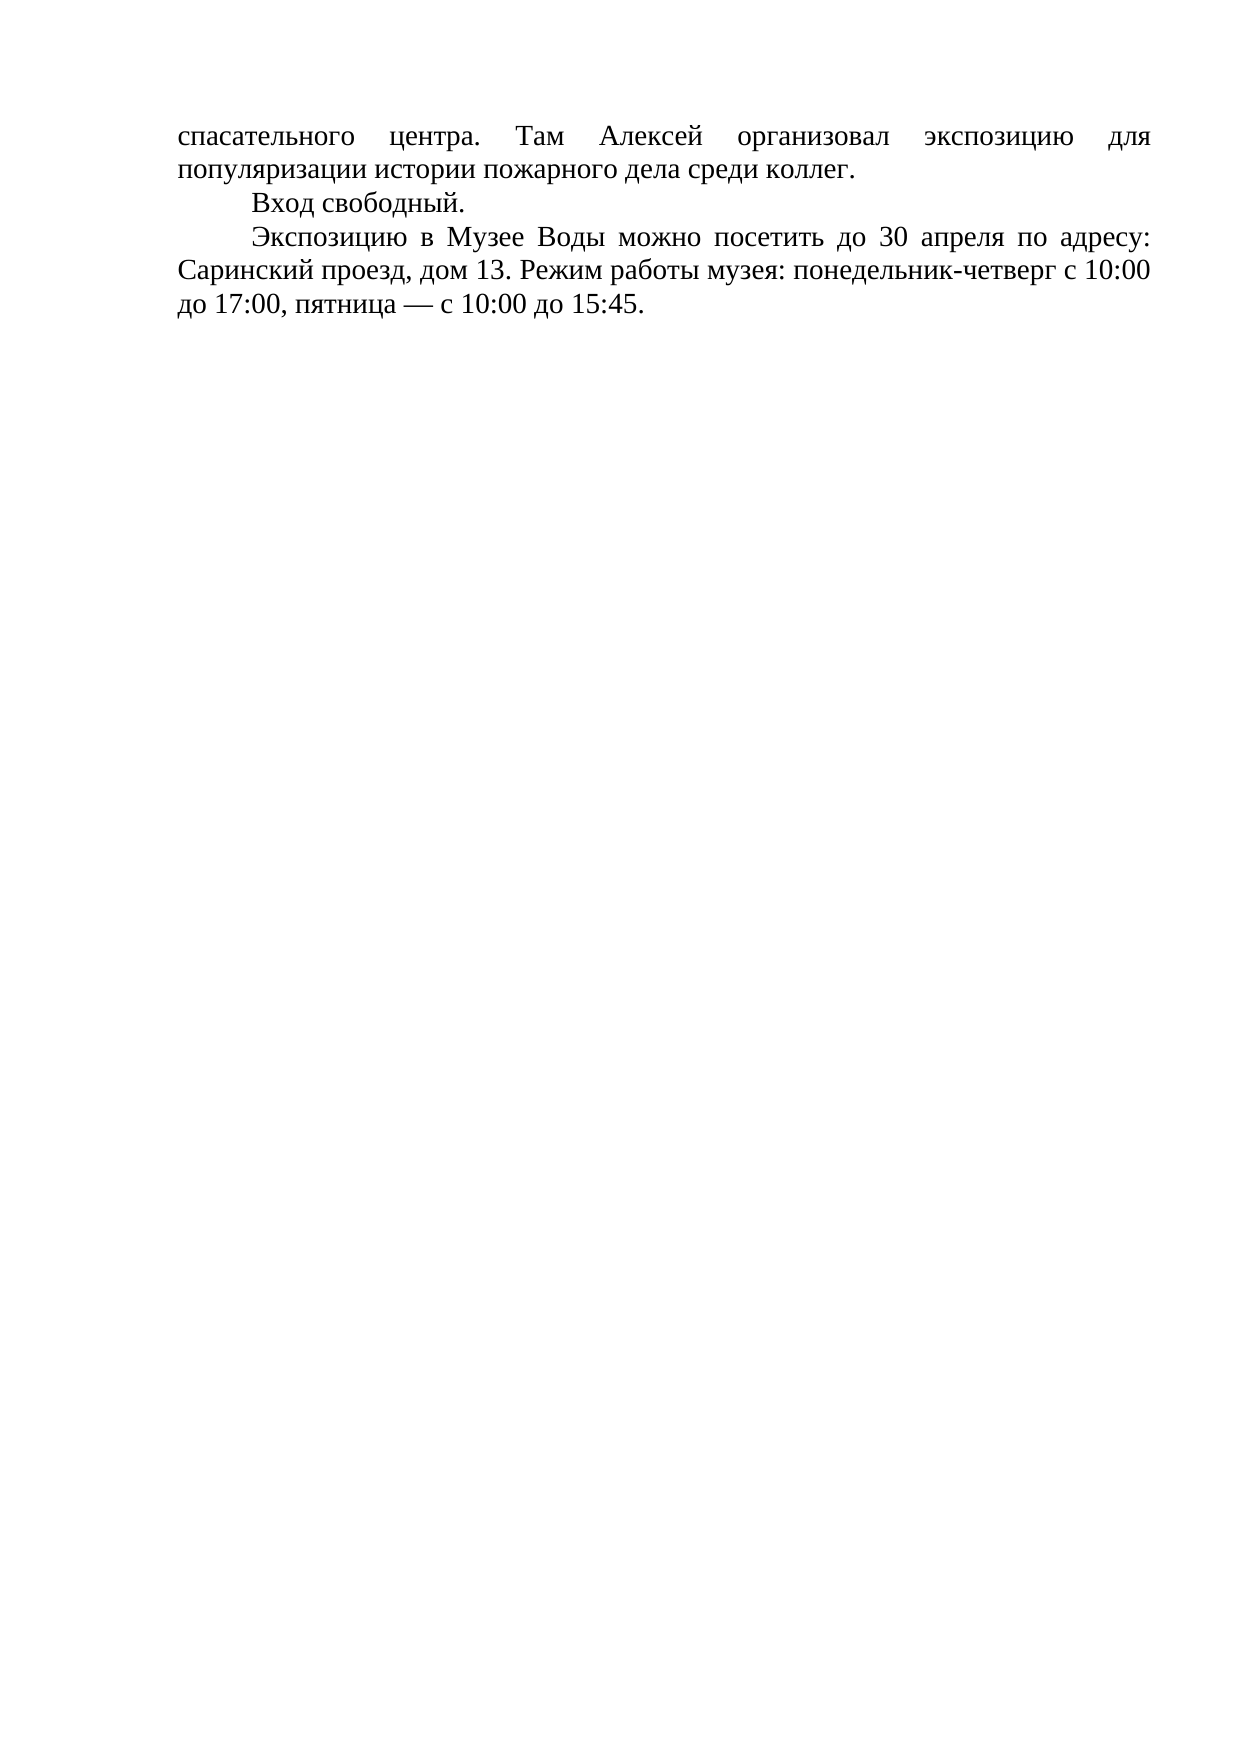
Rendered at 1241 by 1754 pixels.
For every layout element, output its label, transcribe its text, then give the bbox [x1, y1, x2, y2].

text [177, 118, 1152, 185]
text Экспозицию в Музее Воды можно посетить до 30 апреля по адресу: Саринский проезд, дом 13. Режим работы музея: понедельник-четверг с 10:00 до 17:00, пятница — с 10:00 до 15:45. [177, 219, 1152, 319]
text Вход свободный. [177, 185, 1152, 219]
